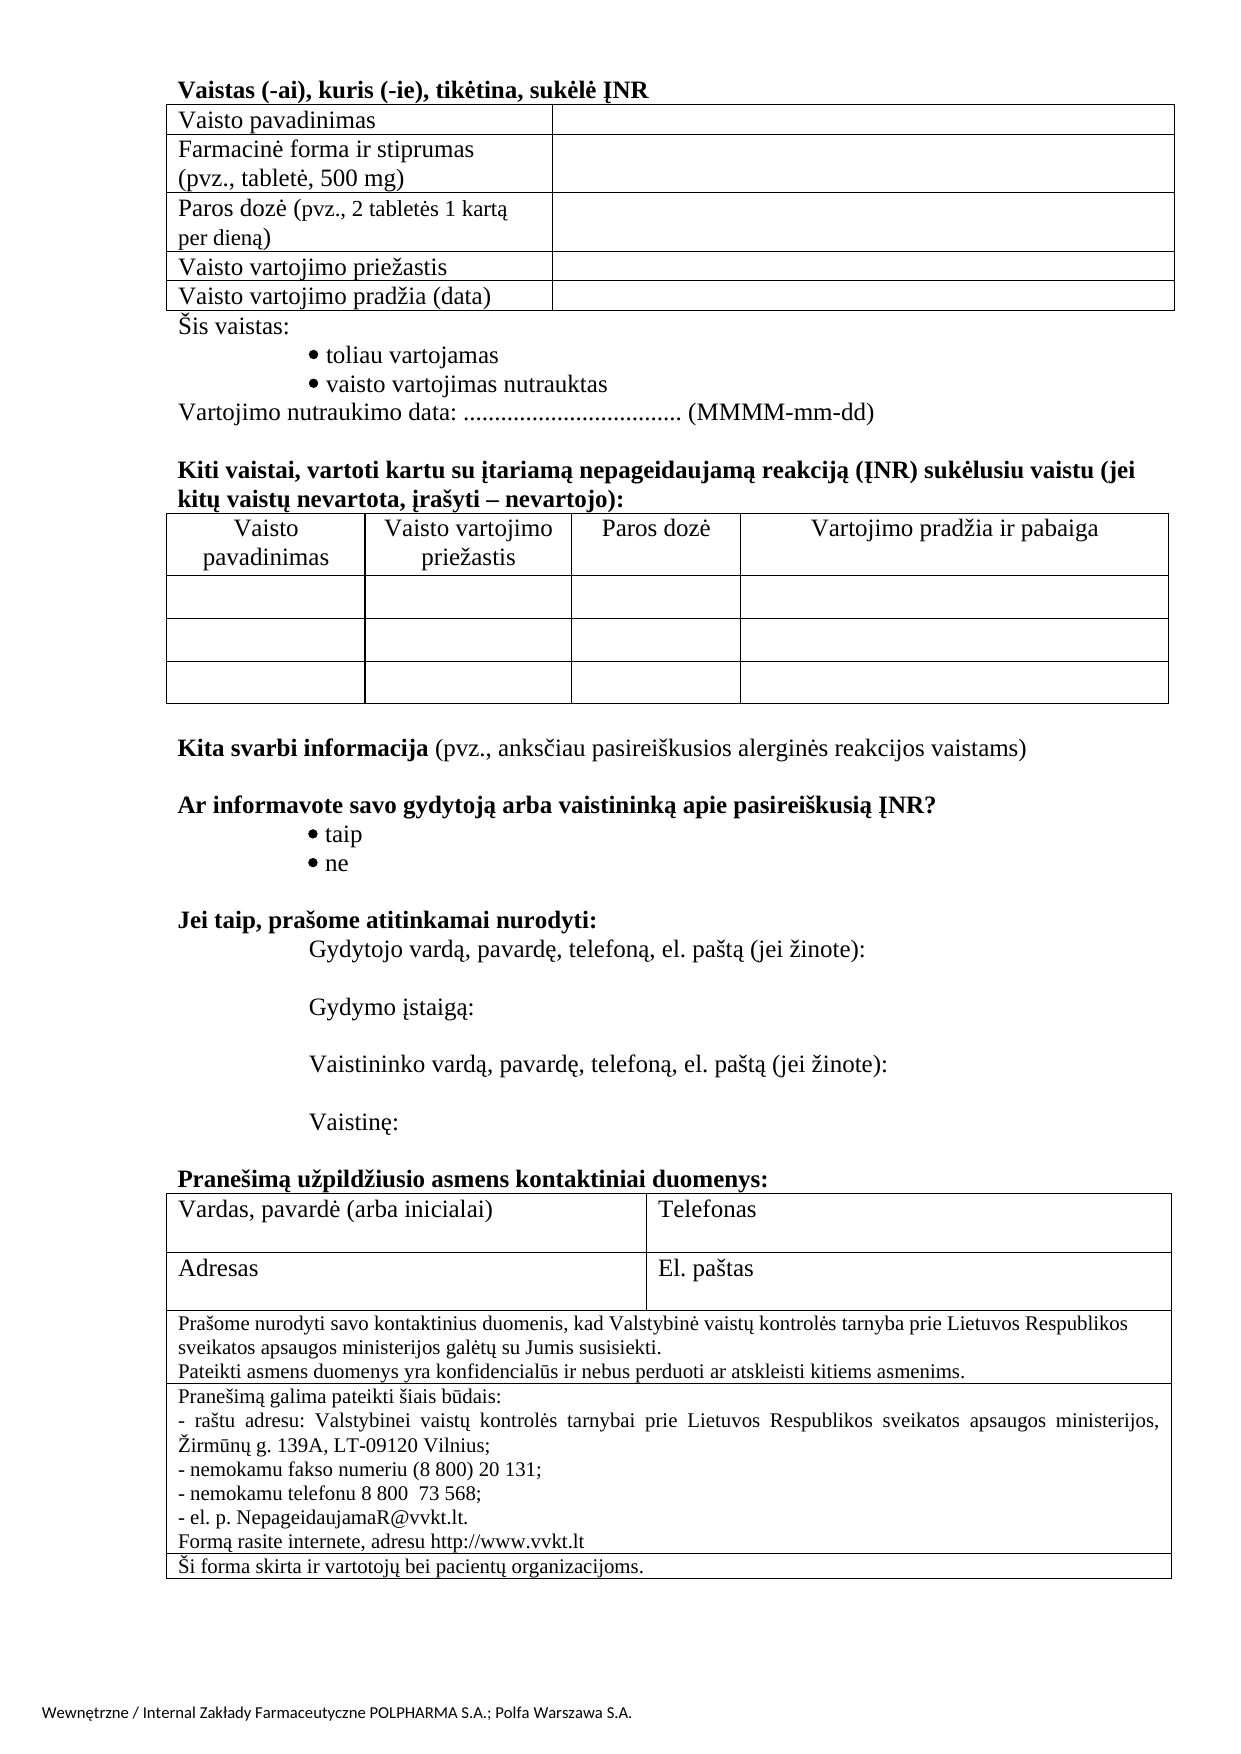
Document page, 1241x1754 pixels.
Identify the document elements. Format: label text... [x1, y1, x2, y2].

table_cell [553, 252, 1174, 280]
table_cell Pranešimą galima pateikti šiais būdais: - raštu adresu: Valstybinei vaistų kontrolės tarnybai prie Lietuvos Respublikos sveikatos apsaugos ministerijos, Žirmūnų g. 139A, LT-09120 Vilnius; - nemokamu fakso numeriu (8 800) 20 131; - nemokamu telefonu 8 800 73 568; - el. p. NepageidaujamaR@vvkt.lt. Formą rasite internete, adresu http://www.vvkt.lt [167, 1384, 1171, 1553]
table_cell Paros dozė (pvz., 2 tabletės 1 kartą per dieną) [167, 193, 552, 251]
text Vaistas (-ai), kuris (-ie), tikėtina, sukėlė ĮNR [177, 75, 1181, 104]
table_cell [741, 576, 1168, 618]
table_header Paros dozė [572, 514, 740, 575]
table_cell El. paštas [647, 1253, 1171, 1310]
text Vaistinę: [177, 1107, 1181, 1136]
table_cell Šis vaistas: toliau vartojamas vaisto vartojimas nutrauktas Vartojimo nutraukimo data: ................................... (MMMM-mm-dd) [167, 311, 1174, 426]
table_cell [572, 619, 740, 661]
table_cell Vaisto vartojimo pradžia (data) [167, 281, 552, 310]
text Ar informavote savo gydytoją arba vaistininką apie pasireiškusią ĮNR? [177, 791, 1181, 819]
table_header [553, 105, 1174, 133]
table_cell [572, 662, 740, 703]
table_header Vartojimo pradžia ir pabaiga [741, 514, 1168, 575]
text Kita svarbi informacija (pvz., anksčiau pasireiškusios alerginės reakcijos vaistams) [177, 733, 1181, 762]
table_cell [553, 281, 1174, 310]
table_header Telefonas [647, 1194, 1171, 1252]
table_cell [741, 662, 1168, 703]
text Jei taip, prašome atitinkamai nurodyti: [177, 906, 1181, 934]
table_cell [366, 576, 571, 618]
text Kiti vaistai, vartoti kartu su įtariamą nepageidaujamą reakciją (ĮNR) sukėlusiu vaistu (jei kitų vaistų nevartota, įrašyti – nevartojo): [177, 455, 1181, 512]
table_cell [366, 662, 571, 703]
table_cell [167, 662, 364, 703]
table_cell Vaisto vartojimo priežastis [167, 252, 552, 280]
table_cell [167, 619, 364, 661]
table_header Vaisto pavadinimas [167, 514, 364, 575]
text Gydymo įstaigą: [177, 992, 1181, 1021]
table_cell [167, 576, 364, 618]
table_header Vaisto pavadinimas [167, 105, 552, 133]
text Vaistininko vardą, pavardę, telefoną, el. paštą (jei žinote): [177, 1049, 1181, 1078]
table_cell Adresas [167, 1253, 646, 1310]
table_cell Farmacinė forma ir stiprumas (pvz., tabletė, 500 mg) [167, 135, 552, 192]
text taip [177, 819, 1181, 848]
table_cell Ši forma skirta ir vartotojų bei pacientų organizacijoms. [167, 1554, 1171, 1578]
table_cell [553, 193, 1174, 251]
table_header Vaisto vartojimo priežastis [366, 514, 571, 575]
text ne [177, 848, 1181, 877]
table_cell [741, 619, 1168, 661]
table_cell [553, 135, 1174, 192]
table_cell [366, 619, 571, 661]
table_cell [572, 576, 740, 618]
text Pranešimą užpildžiusio asmens kontaktiniai duomenys: [177, 1164, 1181, 1193]
table_header Vardas, pavardė (arba inicialai) [167, 1194, 646, 1252]
table_cell Prašome nurodyti savo kontaktinius duomenis, kad Valstybinė vaistų kontrolės tarnyba prie Lietuvos Respublikos sveikatos apsaugos ministerijos galėtų su Jumis susisiekti. Pateikti asmens duomenys yra konfidencialūs ir nebus perduoti ar atskleisti kitiems asmenims. [167, 1311, 1171, 1383]
text Gydytojo vardą, pavardę, telefoną, el. paštą (jei žinote): [177, 934, 1181, 963]
